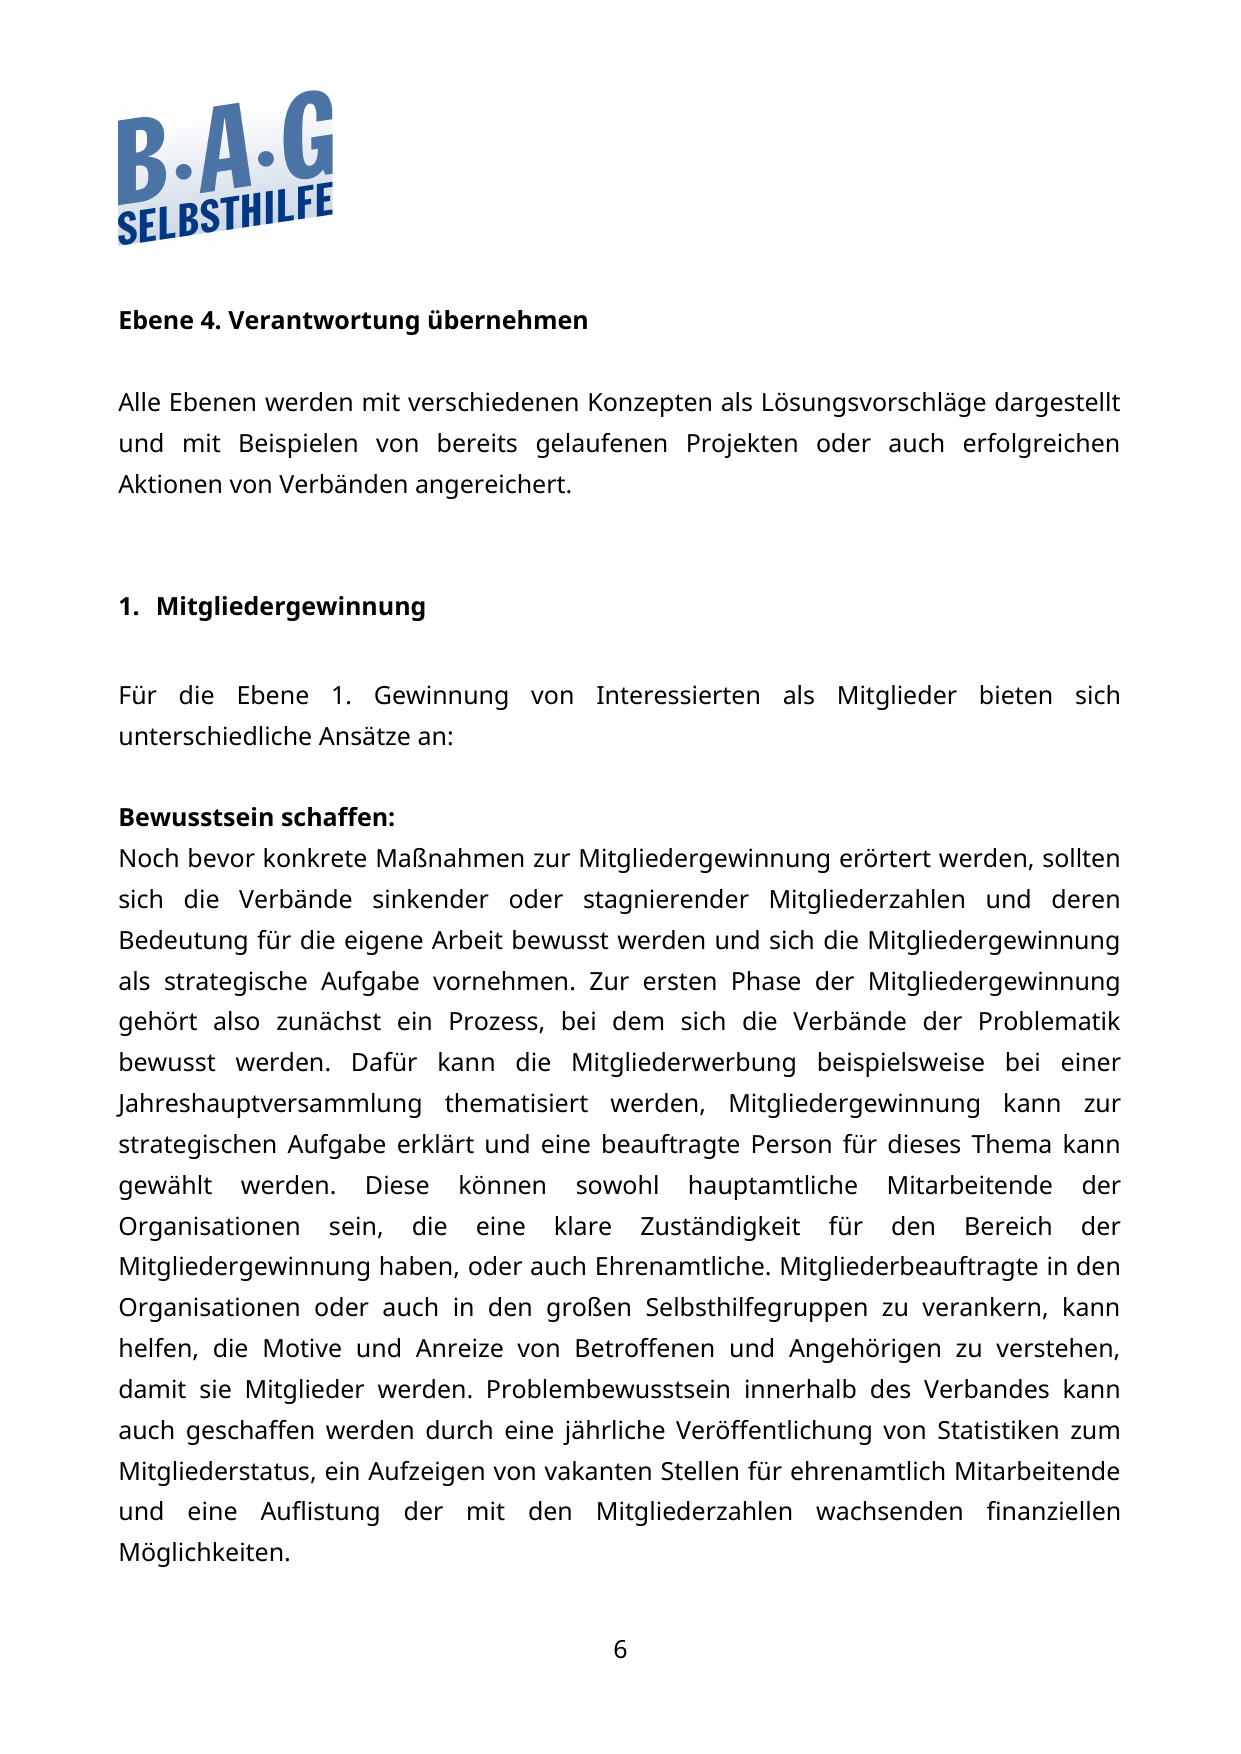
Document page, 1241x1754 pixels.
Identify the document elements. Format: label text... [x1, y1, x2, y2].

text Noch bevor konkrete Maßnahmen zur Mitgliedergewinnung erörtert werden, sollten sich die Verbände sinkender oder stagnierender Mitgliederzahlen und deren Bedeutung für die eigene Arbeit bewusst werden und sich die Mitgliedergewinnung als strategische Aufgabe vornehmen. Zur ersten Phase der Mitgliedergewinnung gehört also zunächst ein Prozess, bei dem sich die Verbände der Problematik bewusst werden. Dafür kann die Mitgliederwerbung beispielsweise bei einer Jahreshauptversammlung thematisiert werden, Mitgliedergewinnung kann zur strategischen Aufgabe erklärt und eine beauftragte Person für dieses Thema kann gewählt werden. Diese können sowohl hauptamtliche Mitarbeitende der Organisationen sein, die eine klare Zuständigkeit für den Bereich der Mitgliedergewinnung haben, oder auch Ehrenamtliche. Mitgliederbeauftragte in den Organisationen oder auch in den großen Selbsthilfegruppen zu verankern, kann helfen, die Motive und Anreize von Betroffenen und Angehörigen zu verstehen, damit sie Mitglieder werden. Problembewusstsein innerhalb des Verbandes kann auch geschaffen werden durch eine jährliche Veröffentlichung von Statistiken zum Mitgliederstatus, ein Aufzeigen von vakanten Stellen für ehrenamtlich Mitarbeitende und eine Auflistung der mit den Mitgliederzahlen wachsenden finanziellen Möglichkeiten. [118, 841, 1122, 1569]
text Für die Ebene 1. Gewinnung von Interessierten als Mitglieder bieten sich unterschiedliche Ansätze an: [118, 677, 1122, 752]
picture [118, 88, 333, 246]
text Alle Ebenen werden mit verschiedenen Konzepten als Lösungsvorschläge dargestellt und mit Beispielen von bereits gelaufenen Projekten oder auch erfolgreichen Aktionen von Verbänden angereichert. [118, 385, 1122, 500]
subtitle Mitgliedergewinnung [118, 589, 1122, 623]
subtitle Bewusstsein schaffen: [118, 800, 1122, 834]
text Ebene 4. Verantwortung übernehmen [118, 303, 1122, 337]
